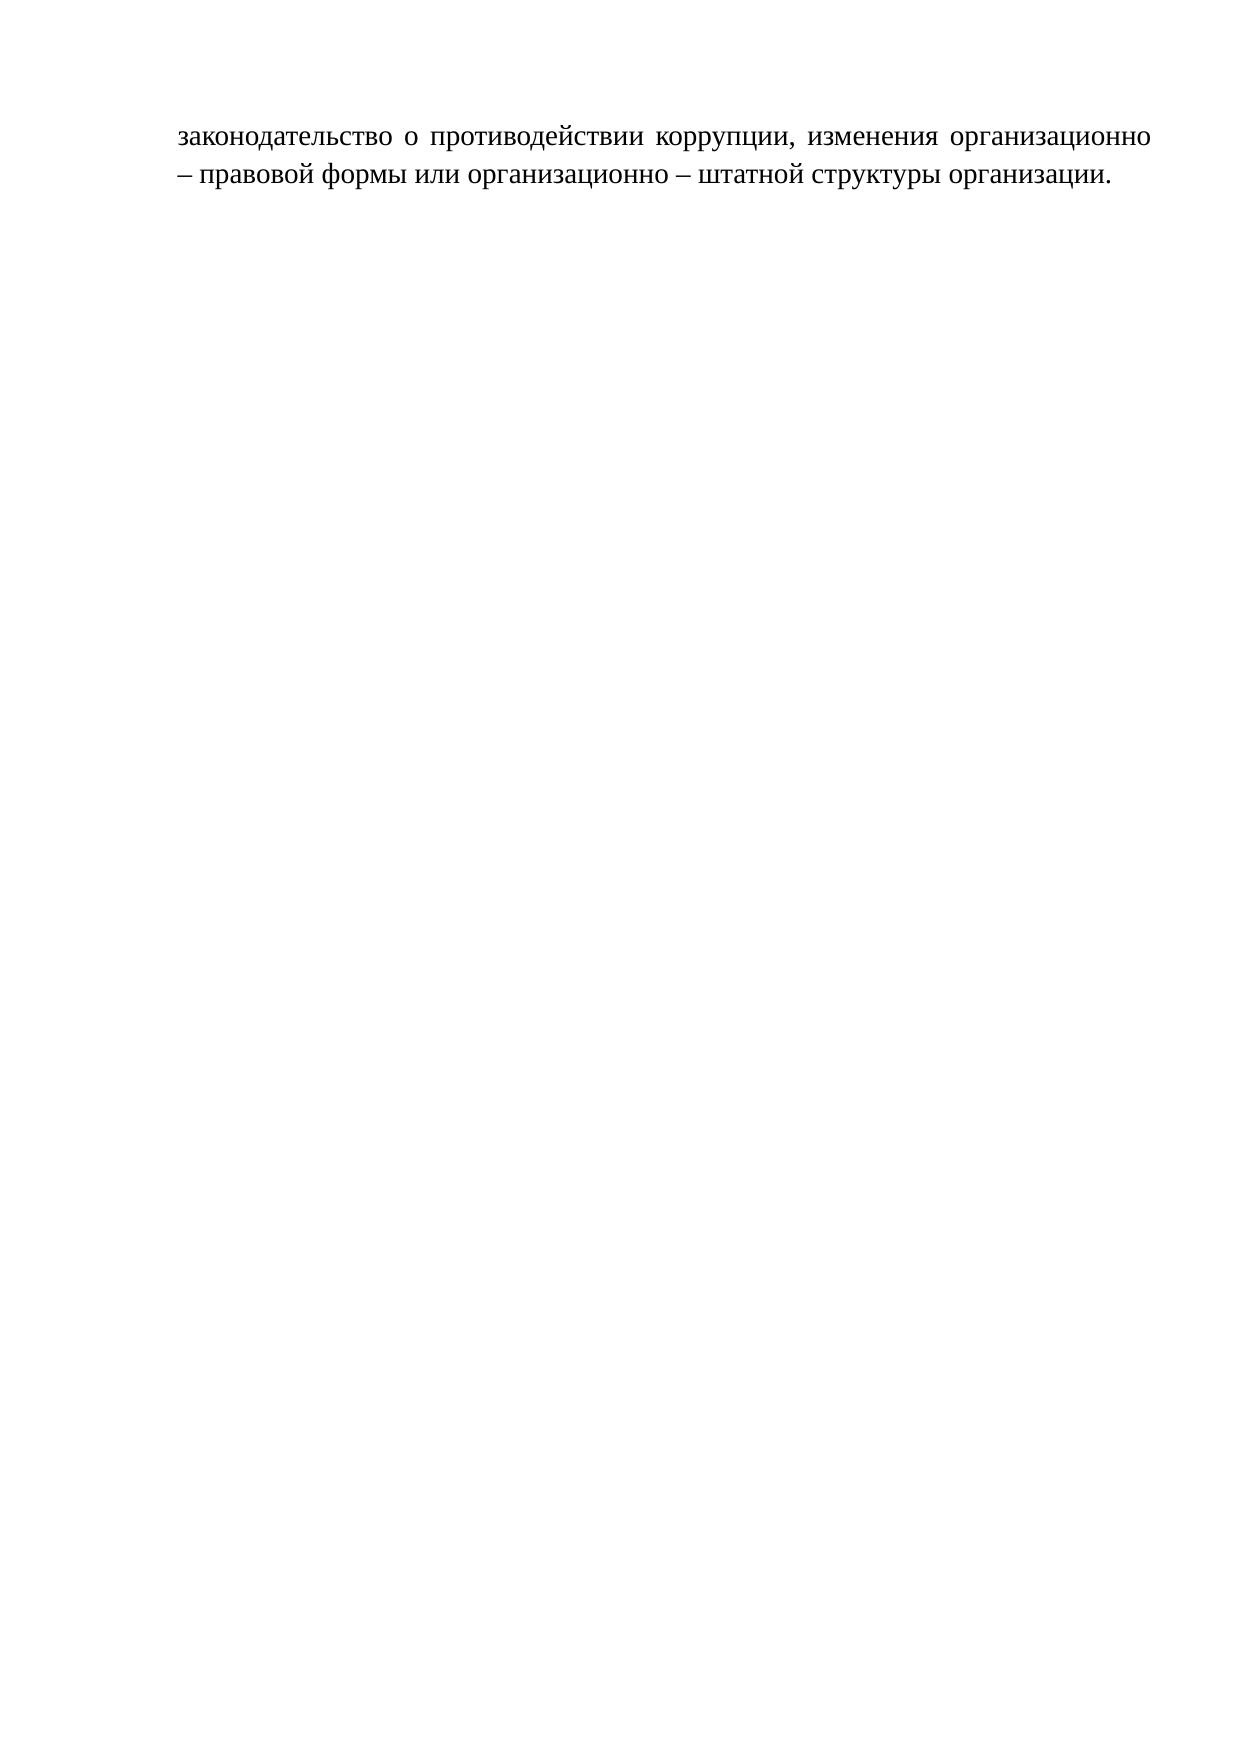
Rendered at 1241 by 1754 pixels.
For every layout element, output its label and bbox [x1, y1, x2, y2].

list [177, 118, 1152, 190]
